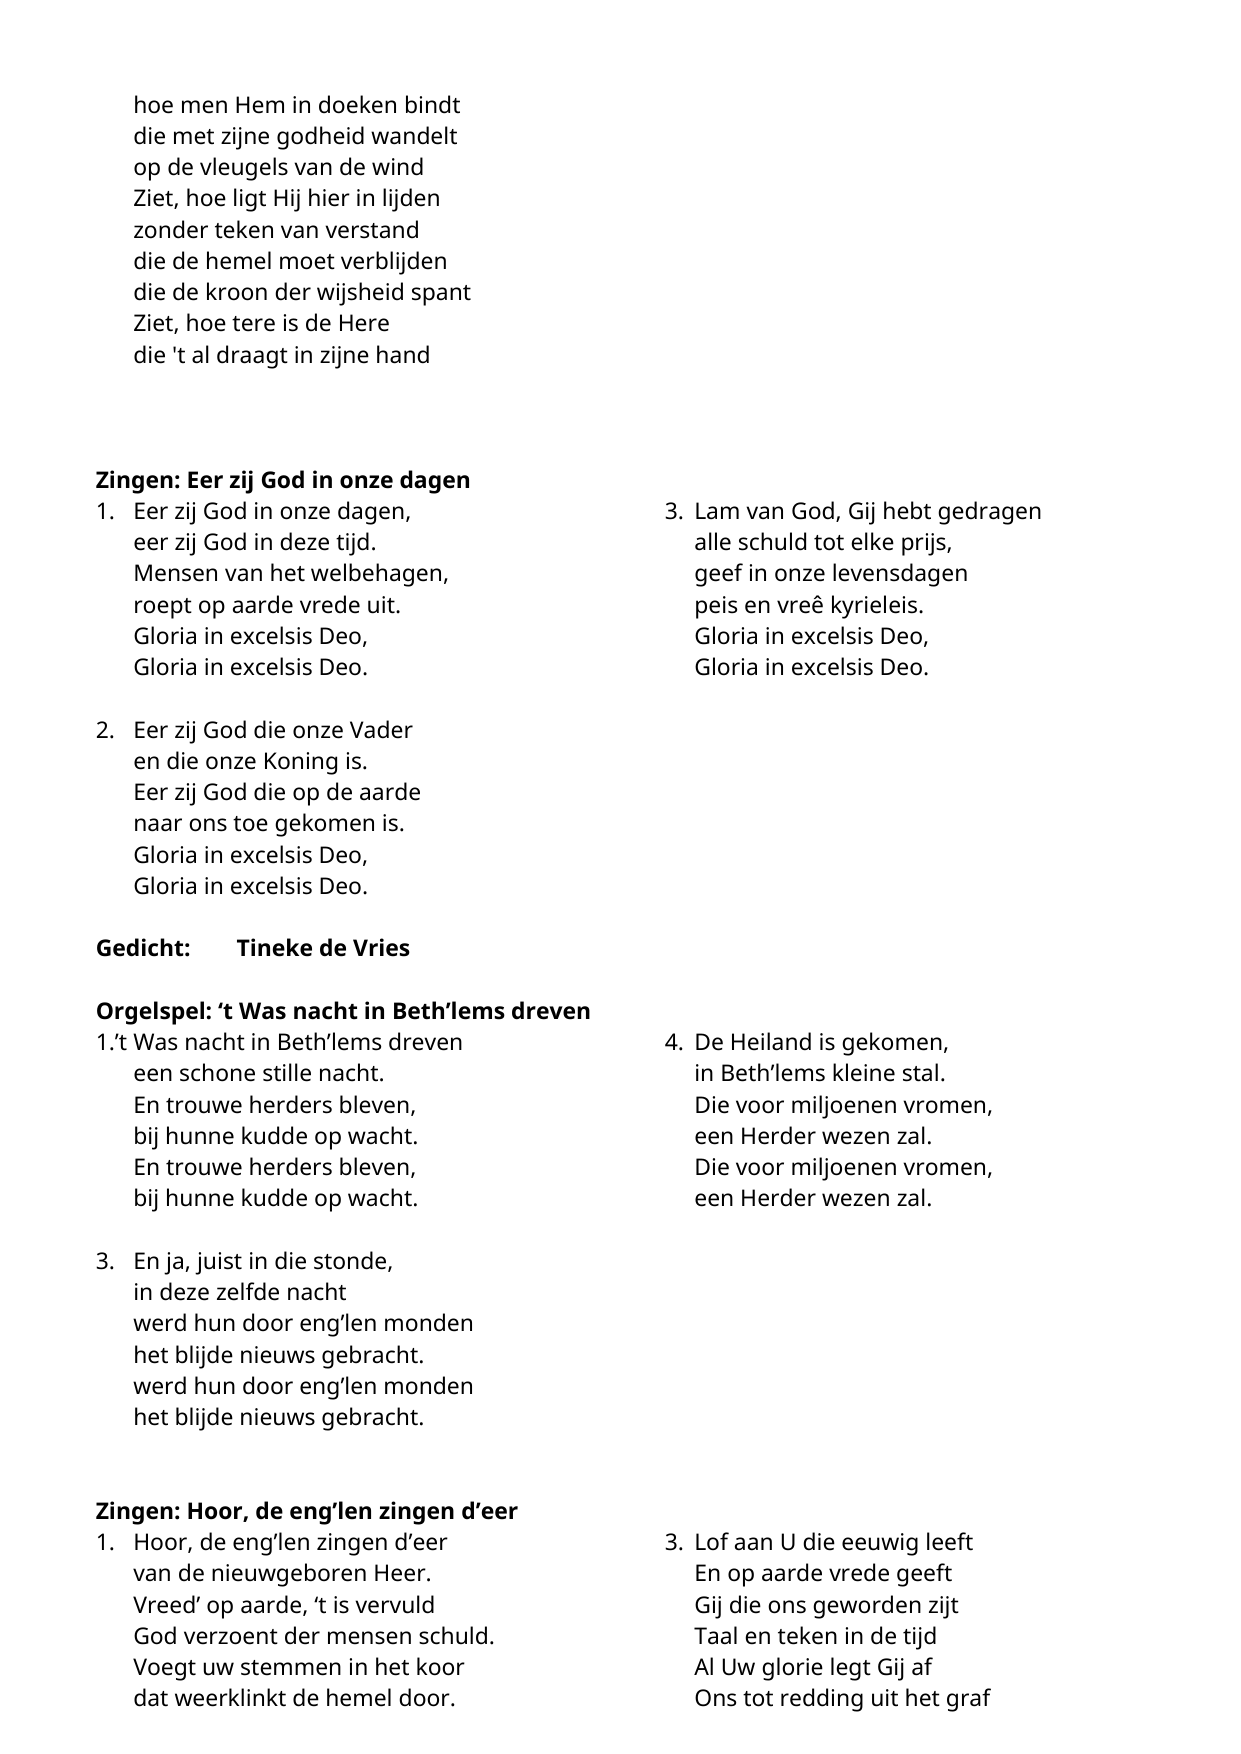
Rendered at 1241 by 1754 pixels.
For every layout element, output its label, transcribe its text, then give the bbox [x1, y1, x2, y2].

text van de nieuwgeboren Heer. En op aarde vrede geeft [96, 1557, 1152, 1589]
list En ja, juist in die stonde, [96, 1245, 1152, 1276]
text En trouwe herders bleven, Die voor miljoenen vromen, [96, 1089, 1152, 1120]
list Eer zij God die onze Vader [96, 714, 1152, 745]
text Ziet, hoe ligt Hij hier in lijden [96, 182, 1152, 214]
list Hoor, de eng’len zingen d’eer 3. Lof aan U die eeuwig leeft [96, 1526, 1152, 1557]
text naar ons toe gekomen is. [96, 807, 1152, 839]
text Gedicht: Tineke de Vries [96, 932, 1152, 964]
text Gloria in excelsis Deo. Gloria in excelsis Deo. [96, 651, 1152, 682]
text bij hunne kudde op wacht. een Herder wezen zal. [96, 1182, 1152, 1214]
text Zingen: Hoor, de eng’len zingen d’eer [96, 1495, 1152, 1526]
text op de vleugels van de wind [96, 151, 1152, 182]
text zonder teken van verstand [96, 214, 1152, 245]
text Zingen: Eer zij God in onze dagen [96, 464, 1152, 495]
text in deze zelfde nacht [96, 1276, 1152, 1307]
text Gloria in excelsis Deo, [96, 839, 1152, 870]
text hoe men Hem in doeken bindt [96, 89, 1152, 120]
text werd hun door eng’len monden [96, 1370, 1152, 1401]
list Eer zij God in onze dagen, 3. Lam van God, Gij hebt gedragen [96, 495, 1152, 526]
text eer zij God in deze tijd. alle schuld tot elke prijs, [96, 526, 1152, 557]
text Gloria in excelsis Deo. [96, 870, 1152, 901]
text dat weerklinkt de hemel door. Ons tot redding uit het graf [96, 1682, 1152, 1714]
text die met zijne godheid wandelt [96, 120, 1152, 151]
text Orgelspel: ‘t Was nacht in Beth’lems dreven [96, 995, 1152, 1026]
text Eer zij God die op de aarde [96, 776, 1152, 807]
text en die onze Koning is. [96, 745, 1152, 776]
text Vreed’ op aarde, ‘t is vervuld Gij die ons geworden zijt [96, 1589, 1152, 1620]
text Ziet, hoe tere is de Here [96, 307, 1152, 339]
text roept op aarde vrede uit. peis en vreê kyrieleis. [96, 589, 1152, 620]
text God verzoent der mensen schuld. Taal en teken in de tijd [96, 1620, 1152, 1651]
text Mensen van het welbehagen, geef in onze levensdagen [96, 557, 1152, 589]
text die de hemel moet verblijden [96, 245, 1152, 276]
text het blijde nieuws gebracht. [96, 1339, 1152, 1370]
text 1.’t Was nacht in Beth’lems dreven 4. De Heiland is gekomen, [96, 1026, 1152, 1057]
text het blijde nieuws gebracht. [96, 1401, 1152, 1432]
text die de kroon der wijsheid spant [96, 276, 1152, 307]
text die 't al draagt in zijne hand [96, 339, 1152, 370]
text Voegt uw stemmen in het koor Al Uw glorie legt Gij af [96, 1651, 1152, 1682]
text een schone stille nacht. in Beth’lems kleine stal. [96, 1057, 1152, 1089]
text Gloria in excelsis Deo, Gloria in excelsis Deo, [96, 620, 1152, 651]
text bij hunne kudde op wacht. een Herder wezen zal. [96, 1120, 1152, 1151]
text werd hun door eng’len monden [96, 1307, 1152, 1339]
text En trouwe herders bleven, Die voor miljoenen vromen, [96, 1151, 1152, 1182]
